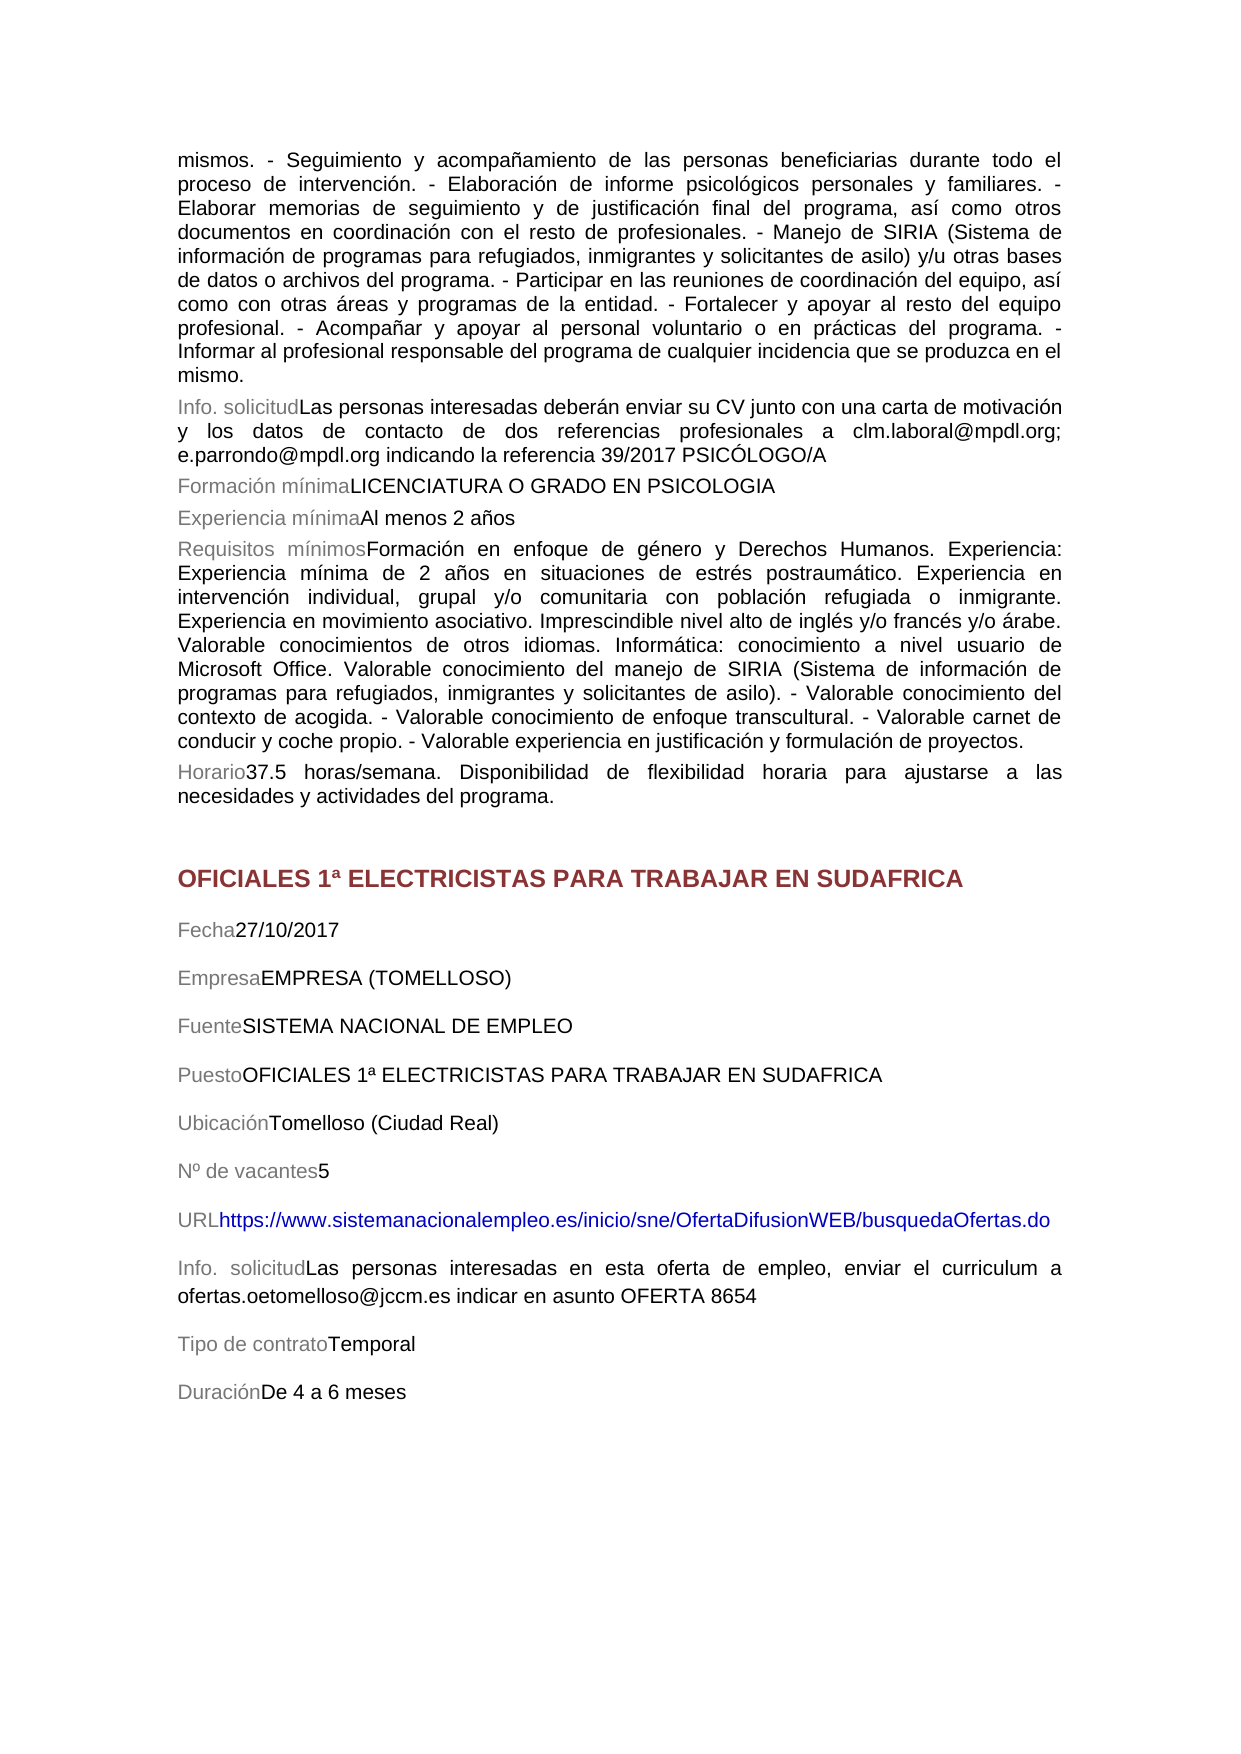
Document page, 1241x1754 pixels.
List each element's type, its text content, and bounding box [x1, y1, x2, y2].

text Info. solicitudLas personas interesadas en esta oferta de empleo, enviar el curriculum a ofertas.oetomelloso@jccm.es indicar en asunto OFERTA 8654 [177, 1256, 1063, 1307]
text Experiencia mínimaAl menos 2 años [177, 506, 1063, 529]
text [177, 148, 1063, 387]
text Formación mínimaLICENCIATURA O GRADO EN PSICOLOGIA [177, 474, 1063, 498]
text Horario37.5 horas/semana. Disponibilidad de flexibilidad horaria para ajustarse a las necesidades y actividades del programa. [177, 760, 1063, 808]
text Fecha27/10/2017 [177, 918, 1063, 942]
text UbicaciónTomelloso (Ciudad Real) [177, 1111, 1063, 1135]
subtitle OFICIALES 1ª ELECTRICISTAS PARA TRABAJAR EN SUDAFRICA [177, 864, 1063, 893]
text EmpresaEMPRESA (TOMELLOSO) [177, 966, 1063, 990]
text Requisitos mínimosFormación en enfoque de género y Derechos Humanos. Experiencia: Experiencia mínima de 2 años en situaciones de estrés postraumático. Experiencia en intervención individual, grupal y/o comunitaria con población refugiada o inmigrante. Experiencia en movimiento asociativo. Imprescindible nivel alto de inglés y/o francés y/o árabe. Valorable conocimientos de otros idiomas. Informática: conocimiento a nivel usuario de Microsoft Office. Valorable conocimiento del manejo de SIRIA (Sistema de información de programas para refugiados, inmigrantes y solicitantes de asilo). - Valorable conocimiento del contexto de acogida. - Valorable conocimiento de enfoque transcultural. - Valorable carnet de conducir y coche propio. - Valorable experiencia en justificación y formulación de proyectos. [177, 537, 1063, 753]
text Info. solicitudLas personas interesadas deberán enviar su CV junto con una carta de motivación y los datos de contacto de dos referencias profesionales a clm.laboral@mpdl.org; e.parrondo@mpdl.org indicando la referencia 39/2017 PSICÓLOGO/A [177, 395, 1063, 467]
text FuenteSISTEMA NACIONAL DE EMPLEO [177, 1014, 1063, 1038]
text Tipo de contratoTemporal [177, 1332, 1063, 1356]
text Nº de vacantes5 [177, 1159, 1063, 1183]
text DuraciónDe 4 a 6 meses [177, 1380, 1063, 1404]
text URLhttps://www.sistemanacionalempleo.es/inicio/sne/OfertaDifusionWEB/busquedaOfertas.do [177, 1208, 1063, 1232]
text PuestoOFICIALES 1ª ELECTRICISTAS PARA TRABAJAR EN SUDAFRICA [177, 1063, 1063, 1087]
